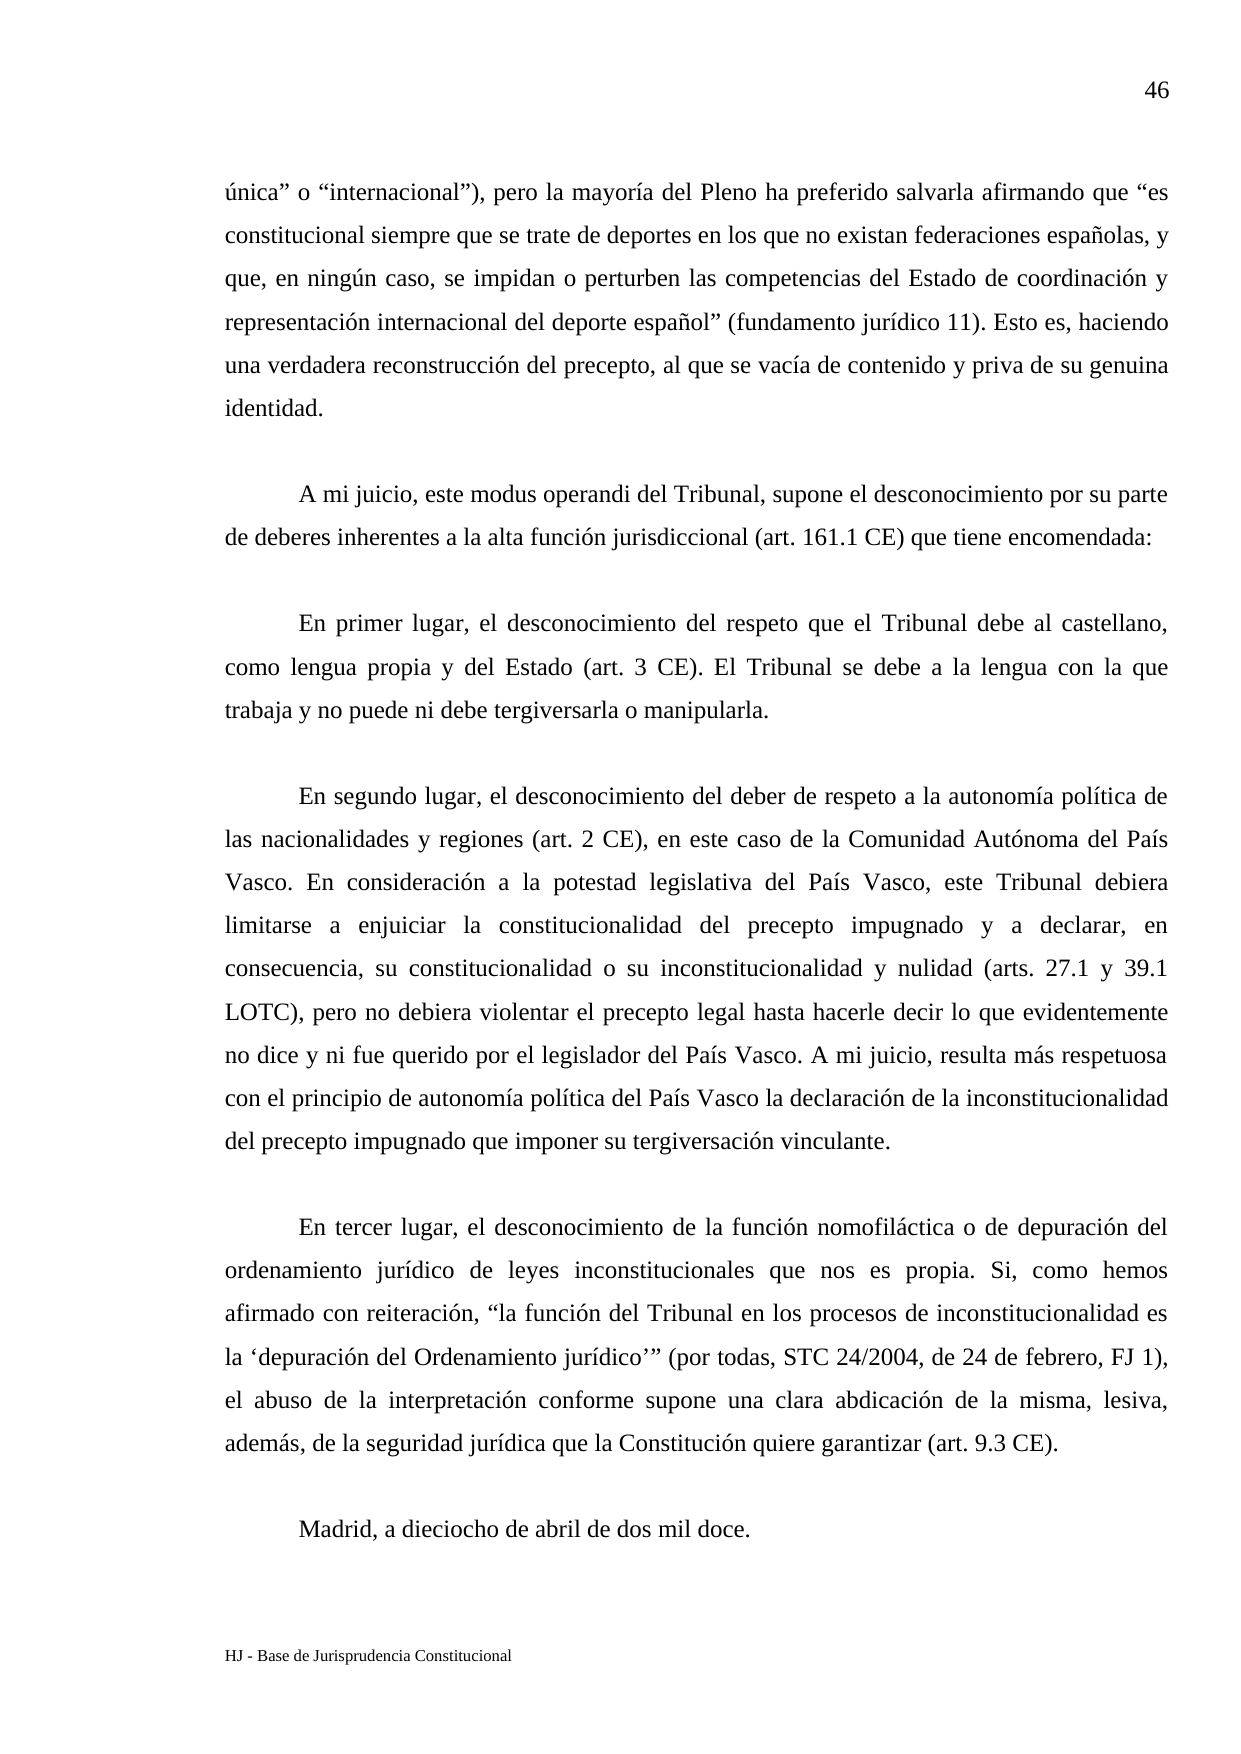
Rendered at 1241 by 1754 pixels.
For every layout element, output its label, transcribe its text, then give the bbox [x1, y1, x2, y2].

text Madrid, a dieciocho de abril de dos mil doce. [224, 1514, 1169, 1543]
text En tercer lugar, el desconocimiento de la función nomofiláctica o de depuración del ordenamiento jurídico de leyes inconstitucionales que nos es propia. Si, como hemos afirmado con reiteración, “la función del Tribunal en los procesos de inconstitucionalidad es la ‘depuración del Ordenamiento jurídico’” (por todas, STC 24/2004, de 24 de febrero, FJ 1), el abuso de la interpretación conforme supone una clara abdicación de la misma, lesiva, además, de la seguridad jurídica que la Constitución quiere garantizar (art. 9.3 CE). [224, 1212, 1169, 1457]
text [224, 177, 1169, 422]
text En primer lugar, el desconocimiento del respeto que el Tribunal debe al castellano, como lengua propia y del Estado (art. 3 CE). El Tribunal se debe a la lengua con la que trabaja y no puede ni debe tergiversarla o manipularla. [224, 608, 1169, 723]
text En segundo lugar, el desconocimiento del deber de respeto a la autonomía política de las nacionalidades y regiones (art. 2 CE), en este caso de la Comunidad Autónoma del País Vasco. En consideración a la potestad legislativa del País Vasco, este Tribunal debiera limitarse a enjuiciar la constitucionalidad del precepto impugnado y a declarar, en consecuencia, su constitucionalidad o su inconstitucionalidad y nulidad (arts. 27.1 y 39.1 LOTC), pero no debiera violentar el precepto legal hasta hacerle decir lo que evidentemente no dice y ni fue querido por el legislador del País Vasco. A mi juicio, resulta más respetuosa con el principio de autonomía política del País Vasco la declaración de la inconstitucionalidad del precepto impugnado que imponer su tergiversación vinculante. [224, 781, 1169, 1155]
text A mi juicio, este modus operandi del Tribunal, supone el desconocimiento por su parte de deberes inherentes a la alta función jurisdiccional (art. 161.1 CE) que tiene encomendada: [224, 479, 1169, 551]
